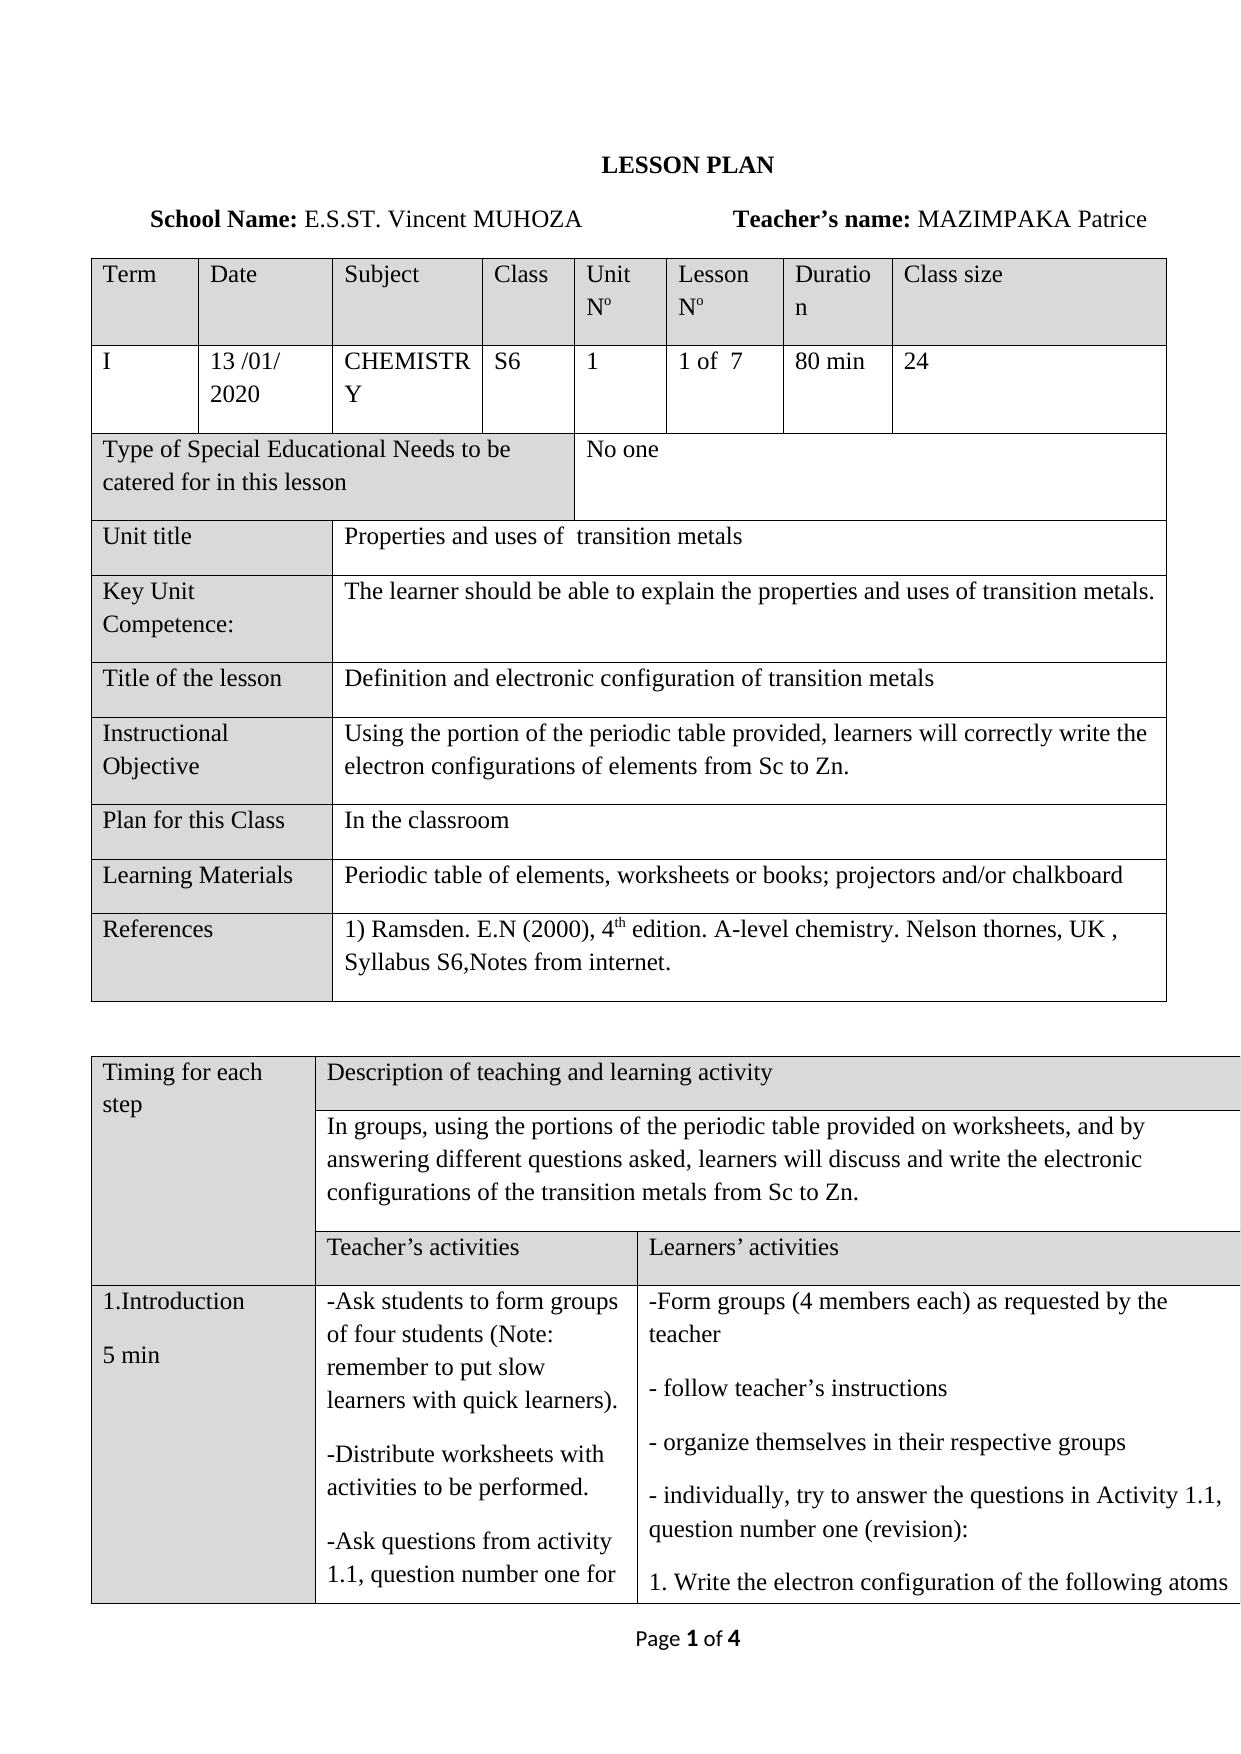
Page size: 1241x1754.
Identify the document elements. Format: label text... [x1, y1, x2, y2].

table_cell References [92, 914, 332, 1001]
table_cell Plan for this Class [92, 805, 332, 859]
table_header Term [92, 259, 198, 345]
table_cell Instructional Objective [92, 718, 332, 804]
table_cell In the classroom [333, 805, 1166, 859]
table_header Subject [333, 259, 482, 345]
table_cell S6 [483, 346, 574, 433]
table_cell Using the portion of the periodic table provided, learners will correctly write the electron configurations of elements from Sc to Zn. [333, 718, 1166, 804]
table_cell CHEMISTRY [333, 346, 482, 433]
table_cell I [92, 346, 198, 433]
table_cell 1) Ramsden. E.N (2000), 4th edition. A-level chemistry. Nelson thornes, UK , Syllabus S6,Notes from internet. [333, 914, 1166, 1001]
table_header Class [483, 259, 574, 345]
table_cell Properties and uses of transition metals [333, 521, 1166, 575]
table_cell 1 of 7 [667, 346, 783, 433]
table_cell In groups, using the portions of the periodic table provided on worksheets, and by answering different questions asked, learners will discuss and write the electronic configurations of the transition metals from Sc to Zn. [316, 1111, 1240, 1231]
table_header Unit No [575, 259, 666, 345]
table_header Class size [893, 259, 1166, 345]
table_cell 13 /01/ 2020 [199, 346, 332, 433]
text LESSON PLAN [150, 150, 1226, 179]
table_cell Key Unit Competence: [92, 576, 332, 662]
text School Name: E.S.ST. Vincent MUHOZA Teacher’s name: MAZIMPAKA Patrice [150, 204, 1226, 233]
table_cell Unit title [92, 521, 332, 575]
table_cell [92, 1286, 315, 1603]
table_cell Type of Special Educational Needs to be catered for in this lesson [92, 434, 574, 520]
table_cell 1 [575, 346, 666, 433]
table_cell The learner should be able to explain the properties and uses of transition metals. [333, 576, 1166, 662]
table_header Timing for each step [92, 1057, 315, 1285]
table_header Lesson No [667, 259, 783, 345]
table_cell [638, 1286, 1240, 1603]
table_cell Learning Materials [92, 860, 332, 913]
table_header Date [199, 259, 332, 345]
table_header Duration [784, 259, 892, 345]
table_cell No one [575, 434, 1166, 520]
table_cell 24 [893, 346, 1166, 433]
table_cell Teacher’s activities [316, 1232, 637, 1285]
table_cell 80 min [784, 346, 892, 433]
table_cell Periodic table of elements, worksheets or books; projectors and/or chalkboard [333, 860, 1166, 913]
table_cell Learners’ activities [638, 1232, 1240, 1285]
table_cell Title of the lesson [92, 663, 332, 717]
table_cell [316, 1286, 637, 1603]
table_cell Definition and electronic configuration of transition metals [333, 663, 1166, 717]
table_header Description of teaching and learning activity [316, 1057, 1240, 1110]
